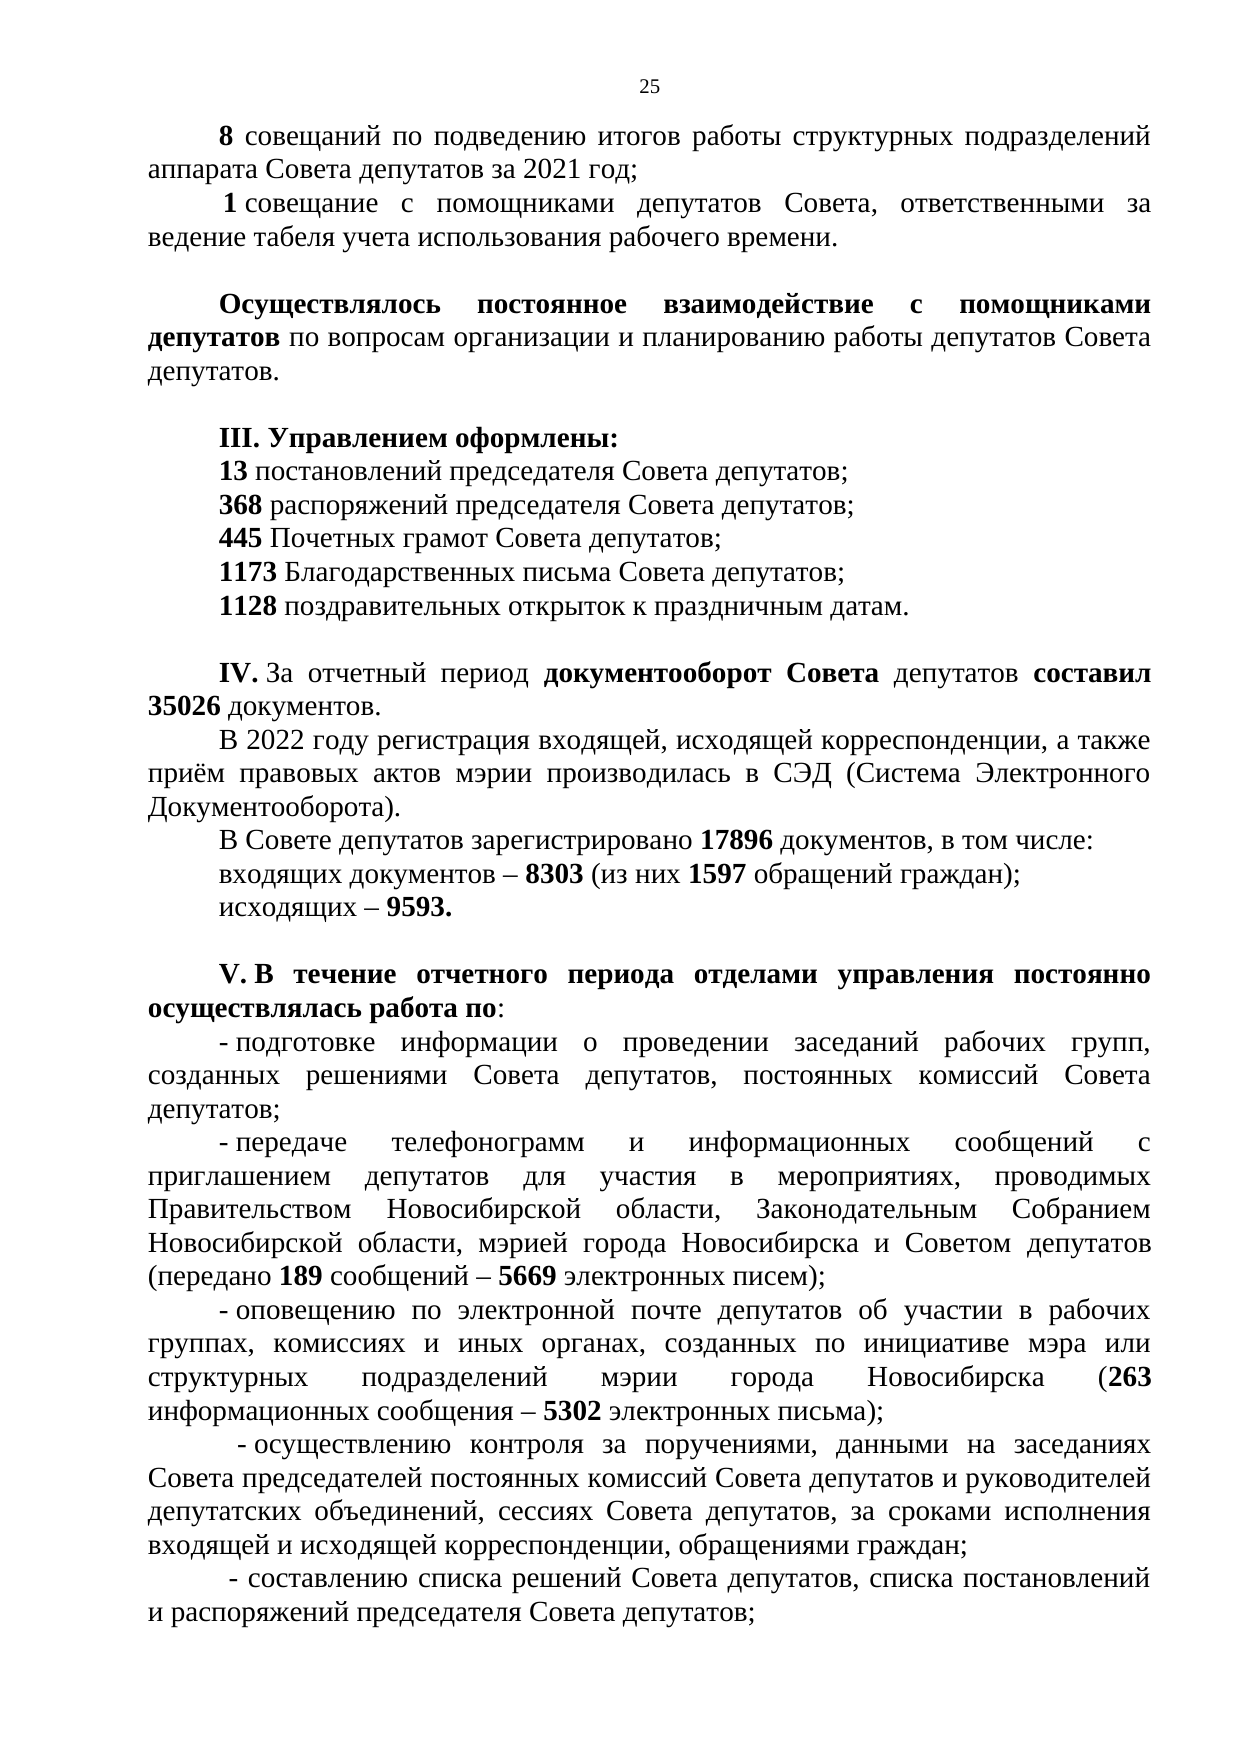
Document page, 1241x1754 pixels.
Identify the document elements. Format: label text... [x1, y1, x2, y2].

text 8 совещаний по подведению итогов работы структурных подразделений аппарата Совета депутатов за 2021 год; [148, 118, 1152, 185]
text IV. За отчетный период документооборот Совета депутатов составил 35026 документов. [148, 655, 1152, 722]
text 1128 поздравительных открыток к праздничным датам. [148, 588, 1152, 621]
text V. В течение отчетного периода отделами управления постоянно осуществлялась работа по: [148, 957, 1152, 1024]
text III. Управлением оформлены: [148, 420, 1152, 453]
text 1 совещание с помощниками депутатов Совета, ответственными за ведение табеля учета использования рабочего времени. [148, 185, 1152, 252]
text Осуществлялось постоянное взаимодействие с помощниками депутатов по вопросам организации и планированию работы депутатов Совета депутатов. [148, 286, 1152, 386]
text В 2022 году регистрация входящей, исходящей корреспонденции, а также приём правовых актов мэрии производилась в СЭД (Система Электронного Документооборота). [148, 722, 1152, 822]
text - подготовке информации о проведении заседаний рабочих групп, созданных решениями Совета депутатов, постоянных комиссий Совета депутатов; [148, 1024, 1152, 1124]
text исходящих – 9593. [148, 889, 1152, 923]
text - составлению списка решений Совета депутатов, списка постановлений и распоряжений председателя Совета депутатов; [148, 1560, 1152, 1627]
text 1173 Благодарственных письма Совета депутатов; [148, 554, 1152, 588]
text - осуществлению контроля за поручениями, данными на заседаниях Совета председателей постоянных комиссий Совета депутатов и руководителей депутатских объединений, сессиях Совета депутатов, за сроками исполнения входящей и исходящей корреспонденции, обращениями граждан; [148, 1426, 1152, 1560]
text входящих документов – 8303 (из них 1597 обращений граждан); [148, 856, 1152, 889]
text 13 постановлений председателя Совета депутатов; [148, 453, 1152, 487]
text 445 Почетных грамот Совета депутатов; [148, 521, 1152, 554]
text - передаче телефонограмм и информационных сообщений с приглашением депутатов для участия в мероприятиях, проводимых Правительством Новосибирской области, Законодательным Собранием Новосибирской области, мэрией города Новосибирска и Советом депутатов (передано 189 сообщений – 5669 электронных писем); [148, 1124, 1152, 1292]
text В Совете депутатов зарегистрировано 17896 документов, в том числе: [148, 822, 1152, 856]
text - оповещению по электронной почте депутатов об участии в рабочих группах, комиссиях и иных органах, созданных по инициативе мэра или структурных подразделений мэрии города Новосибирска (263 информационных сообщения – 5302 электронных письма); [148, 1292, 1152, 1426]
text 368 распоряжений председателя Совета депутатов; [148, 487, 1152, 521]
